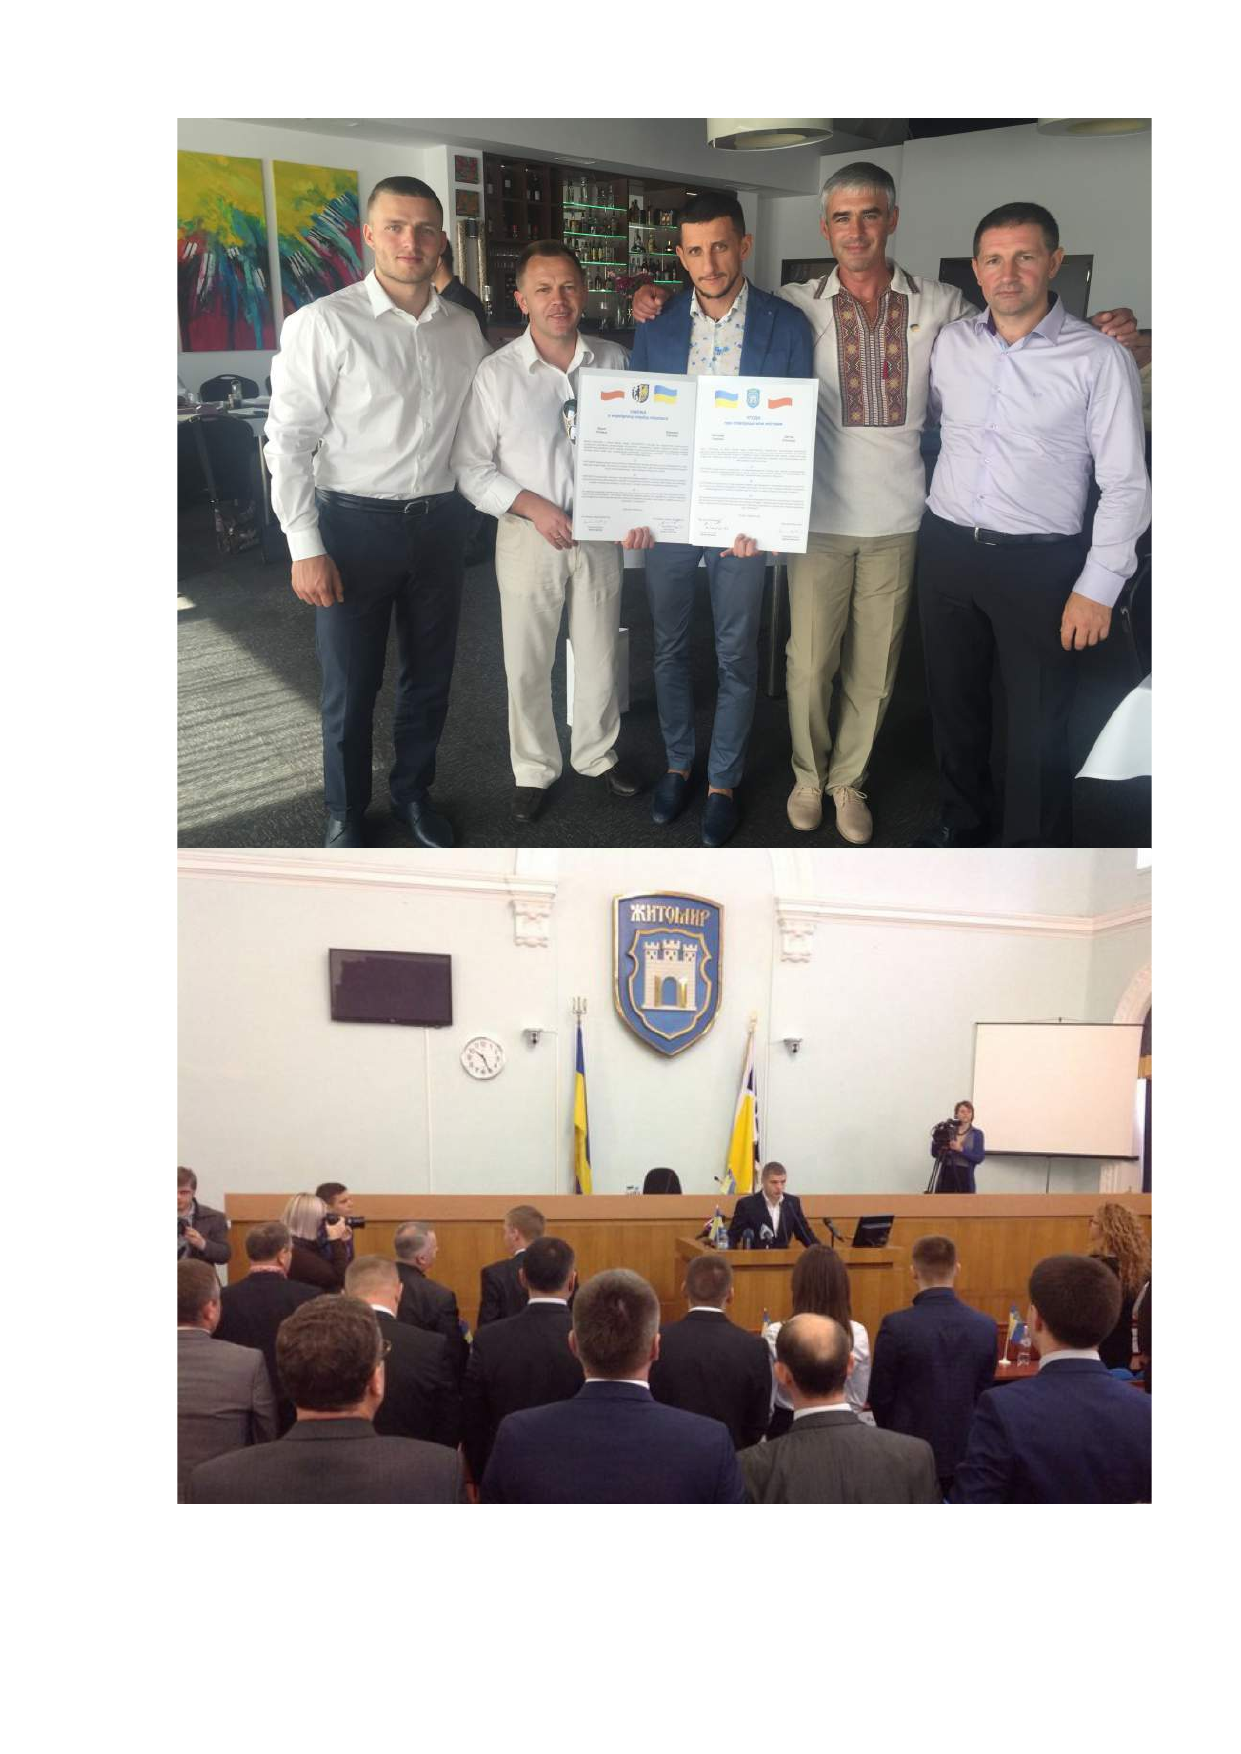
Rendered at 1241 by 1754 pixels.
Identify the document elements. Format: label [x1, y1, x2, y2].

picture [177, 118, 1152, 1504]
